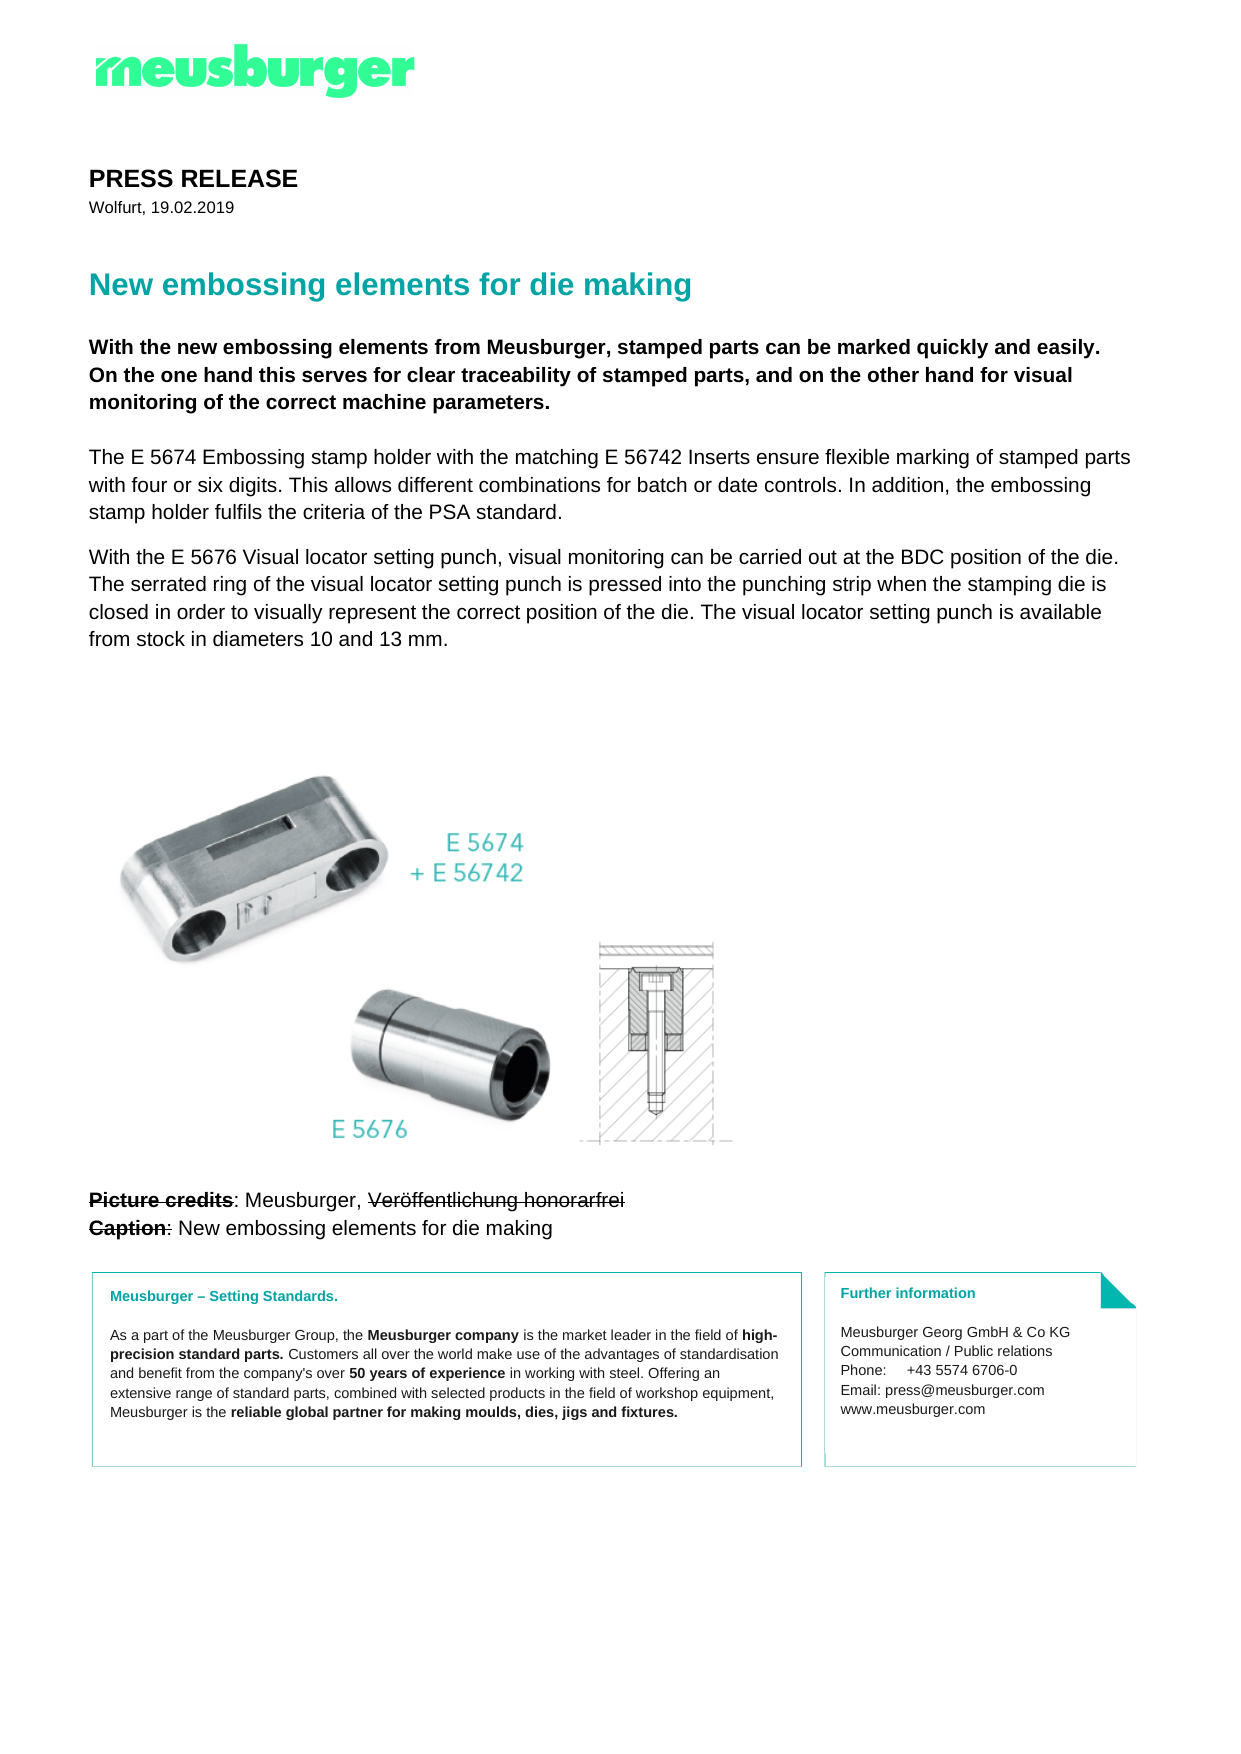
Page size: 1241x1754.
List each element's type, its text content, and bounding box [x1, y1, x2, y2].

picture [96, 44, 415, 98]
picture [88, 744, 763, 1185]
picture [91, 1271, 1137, 1467]
text New embossing elements for die making [89, 266, 1134, 302]
text Caption: New embossing elements for die making [89, 1216, 1134, 1240]
text Wolfurt, 19.02.2019 [89, 198, 1134, 217]
text With the new embossing elements from Meusburger, stamped parts can be marked quickly and easily. On the one hand this serves for clear traceability of stamped parts, and on the other hand for visual monitoring of the correct machine parameters. The E 5674 Embossing stamp holder with the matching E 56742 Inserts ensure flexible marking of stamped parts with four or six digits. This allows different combinations for batch or date controls. In addition, the embossing stamp holder fulfils the criteria of the PSA standard. [89, 335, 1134, 524]
text PRESS RELEASE [89, 163, 1134, 192]
text Picture credits: Meusburger, Veröffentlichung honorarfrei [89, 1188, 1134, 1212]
text With the E 5676 Visual locator setting punch, visual monitoring can be carried out at the BDC position of the die. The serrated ring of the visual locator setting punch is pressed into the punching strip when the stamping die is closed in order to visually represent the correct position of the die. The visual locator setting punch is available from stock in diameters 10 and 13 mm. [89, 545, 1134, 651]
